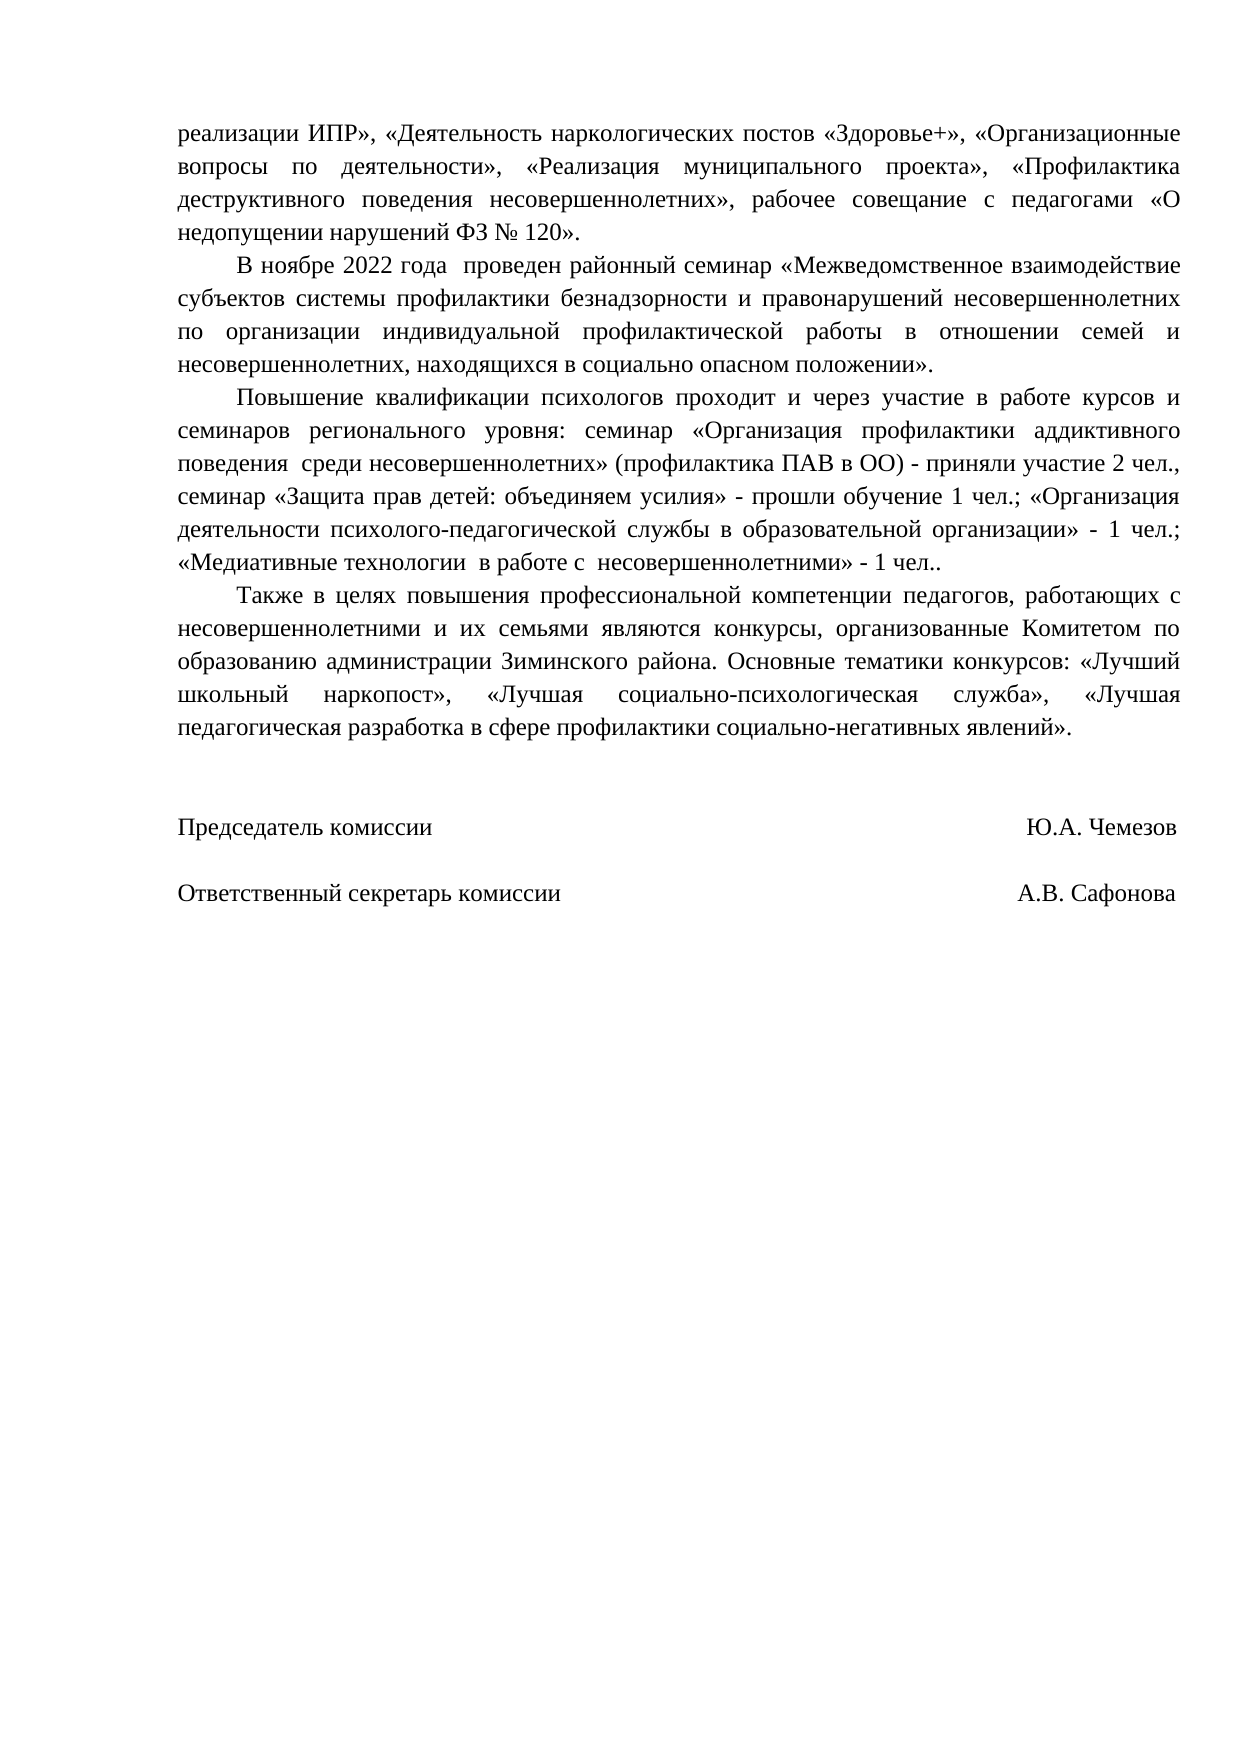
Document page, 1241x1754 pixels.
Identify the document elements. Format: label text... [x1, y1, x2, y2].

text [177, 118, 1181, 246]
text Повышение квалификации психологов проходит и через участие в работе курсов и семинаров регионального уровня: семинар «Организация профилактики аддиктивного поведения среди несовершеннолетних» (профилактика ПАВ в ОО) - приняли участие 2 чел., семинар «Защита прав детей: объединяем усилия» - прошли обучение 1 чел.; «Организация деятельности психолого-педагогической службы в образовательной организации» - 1 чел.; «Медиативные технологии в работе с несовершеннолетними» - 1 чел.. [177, 382, 1181, 576]
text Также в целях повышения профессиональной компетенции педагогов, работающих с несовершеннолетними и их семьями являются конкурсы, организованные Комитетом по образованию администрации Зиминского района. Основные тематики конкурсов: «Лучший школьный наркопост», «Лучшая социально-психологическая служба», «Лучшая педагогическая разработка в сфере профилактики социально-негативных явлений». [177, 580, 1181, 741]
text Ответственный секретарь комиссии А.В. Сафонова [177, 878, 1181, 906]
text Председатель комиссии Ю.А. Чемезов [177, 812, 1181, 840]
text В ноябре 2022 года проведен районный семинар «Межведомственное взаимодействие субъектов системы профилактики безнадзорности и правонарушений несовершеннолетних по организации индивидуальной профилактической работы в отношении семей и несовершеннолетних, находящихся в социально опасном положении». [177, 250, 1181, 378]
